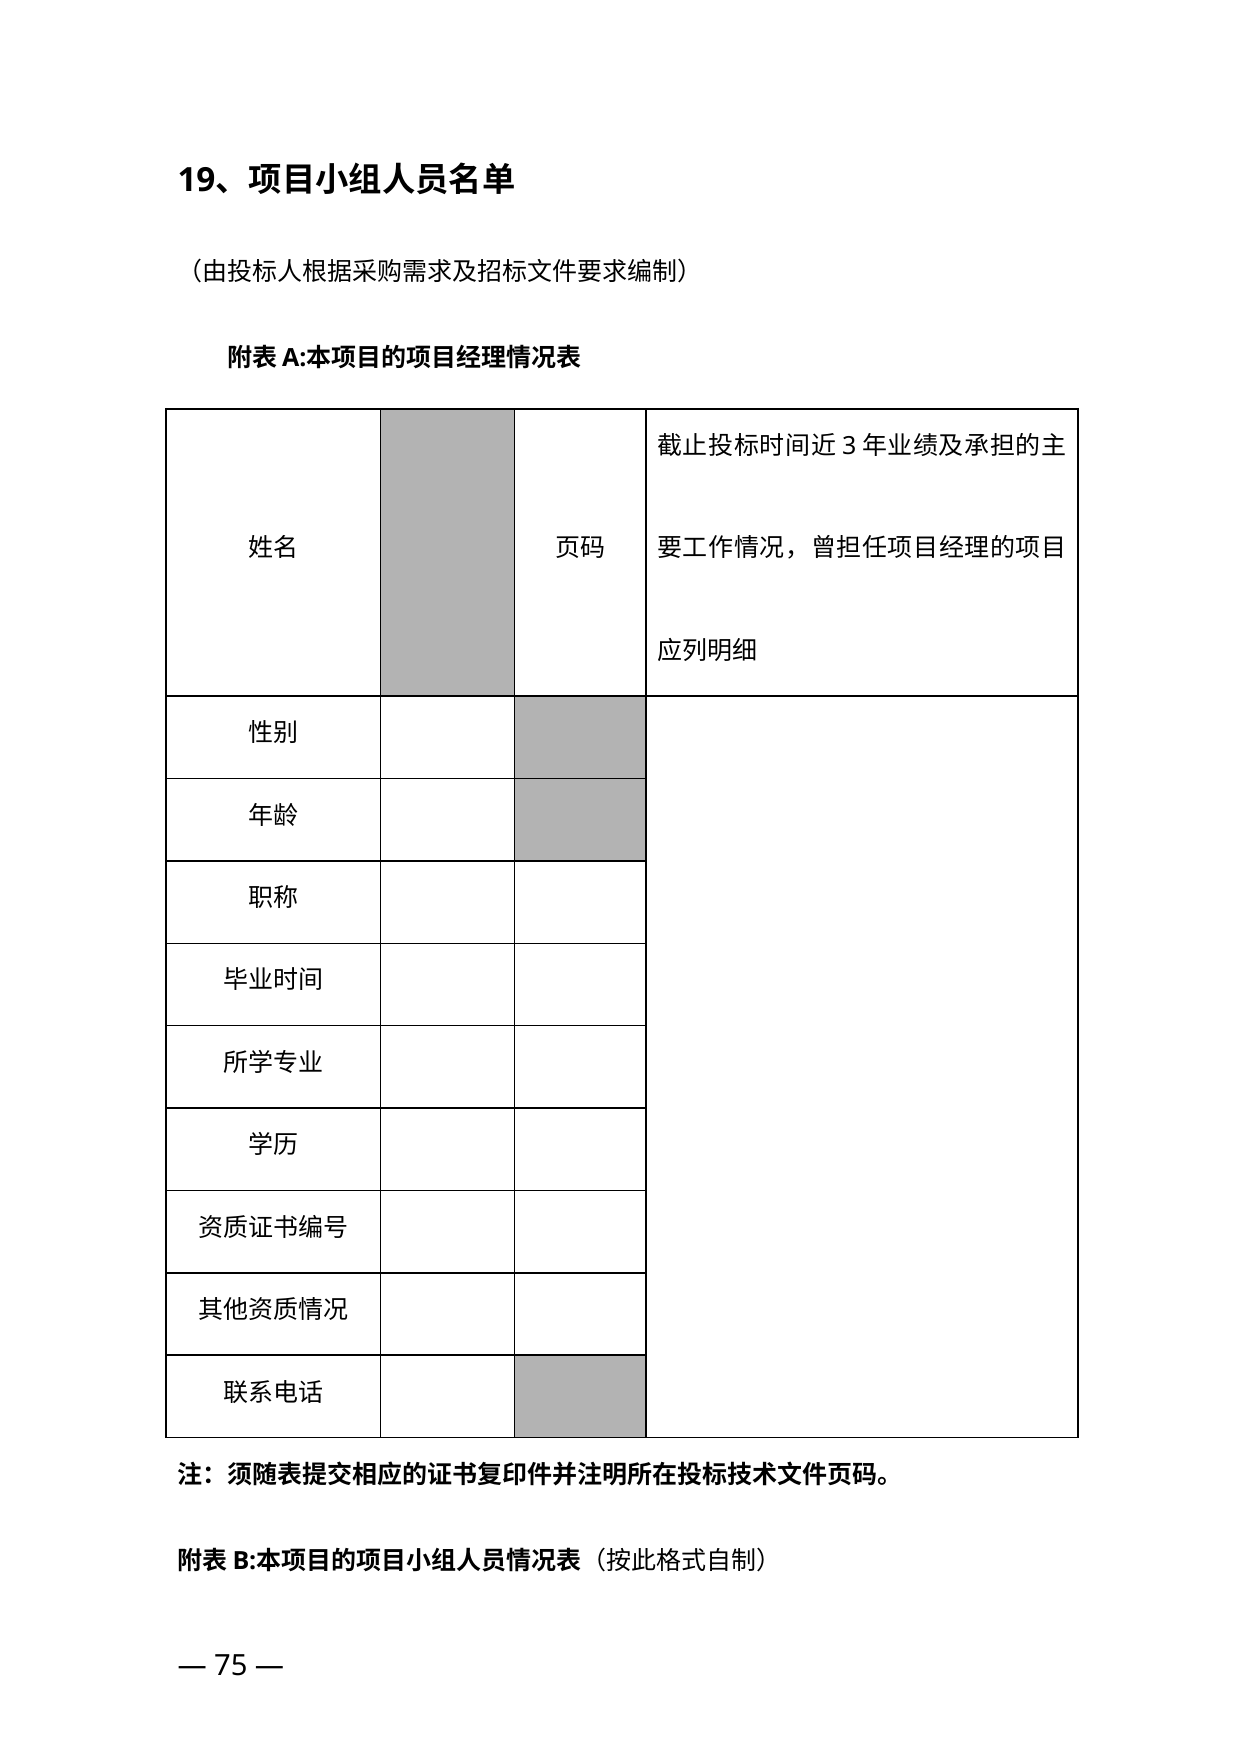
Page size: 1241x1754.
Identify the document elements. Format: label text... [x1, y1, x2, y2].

table_cell [515, 862, 645, 942]
table_cell [381, 697, 514, 778]
table_cell [647, 697, 1077, 1437]
table_cell [381, 1274, 514, 1354]
table_cell 毕业时间 [167, 944, 380, 1025]
table_cell [515, 1026, 645, 1107]
table_cell 资质证书编号 [167, 1191, 380, 1272]
table_cell 性别 [167, 697, 380, 778]
table_cell [381, 1109, 514, 1189]
table_cell [381, 779, 514, 860]
table_cell [381, 1026, 514, 1107]
text 19、项目小组人员名单 [177, 142, 1063, 211]
table_cell [515, 1191, 645, 1272]
table_header 截止投标时间近3年业绩及承担的主要工作情况，曾担任项目经理的项目应列明细 [647, 410, 1077, 695]
table_header 页码 [515, 410, 645, 695]
table_cell 年龄 [167, 779, 380, 860]
table_cell 所学专业 [167, 1026, 380, 1107]
table_cell 联系电话 [167, 1356, 380, 1437]
table_cell 学历 [167, 1109, 380, 1189]
table_cell [515, 697, 645, 778]
text 附表A:本项目的项目经理情况表 [177, 321, 1063, 390]
text （由投标人根据采购需求及招标文件要求编制） [177, 235, 1063, 303]
table_cell [515, 779, 645, 860]
table_header [381, 410, 514, 695]
table_cell [381, 1356, 514, 1437]
text 注：须随表提交相应的证书复印件并注明所在投标技术文件页码。 [177, 1438, 1063, 1507]
table_cell 职称 [167, 862, 380, 942]
table_cell [515, 1356, 645, 1437]
table_cell [381, 1191, 514, 1272]
table_cell 其他资质情况 [167, 1274, 380, 1354]
text 附表B:本项目的项目小组人员情况表（按此格式自制） [177, 1525, 1063, 1593]
table_cell [515, 1109, 645, 1189]
table_cell [381, 944, 514, 1025]
table_cell [381, 862, 514, 942]
table_cell [515, 944, 645, 1025]
table_header 姓名 [167, 410, 380, 695]
table_cell [515, 1274, 645, 1354]
